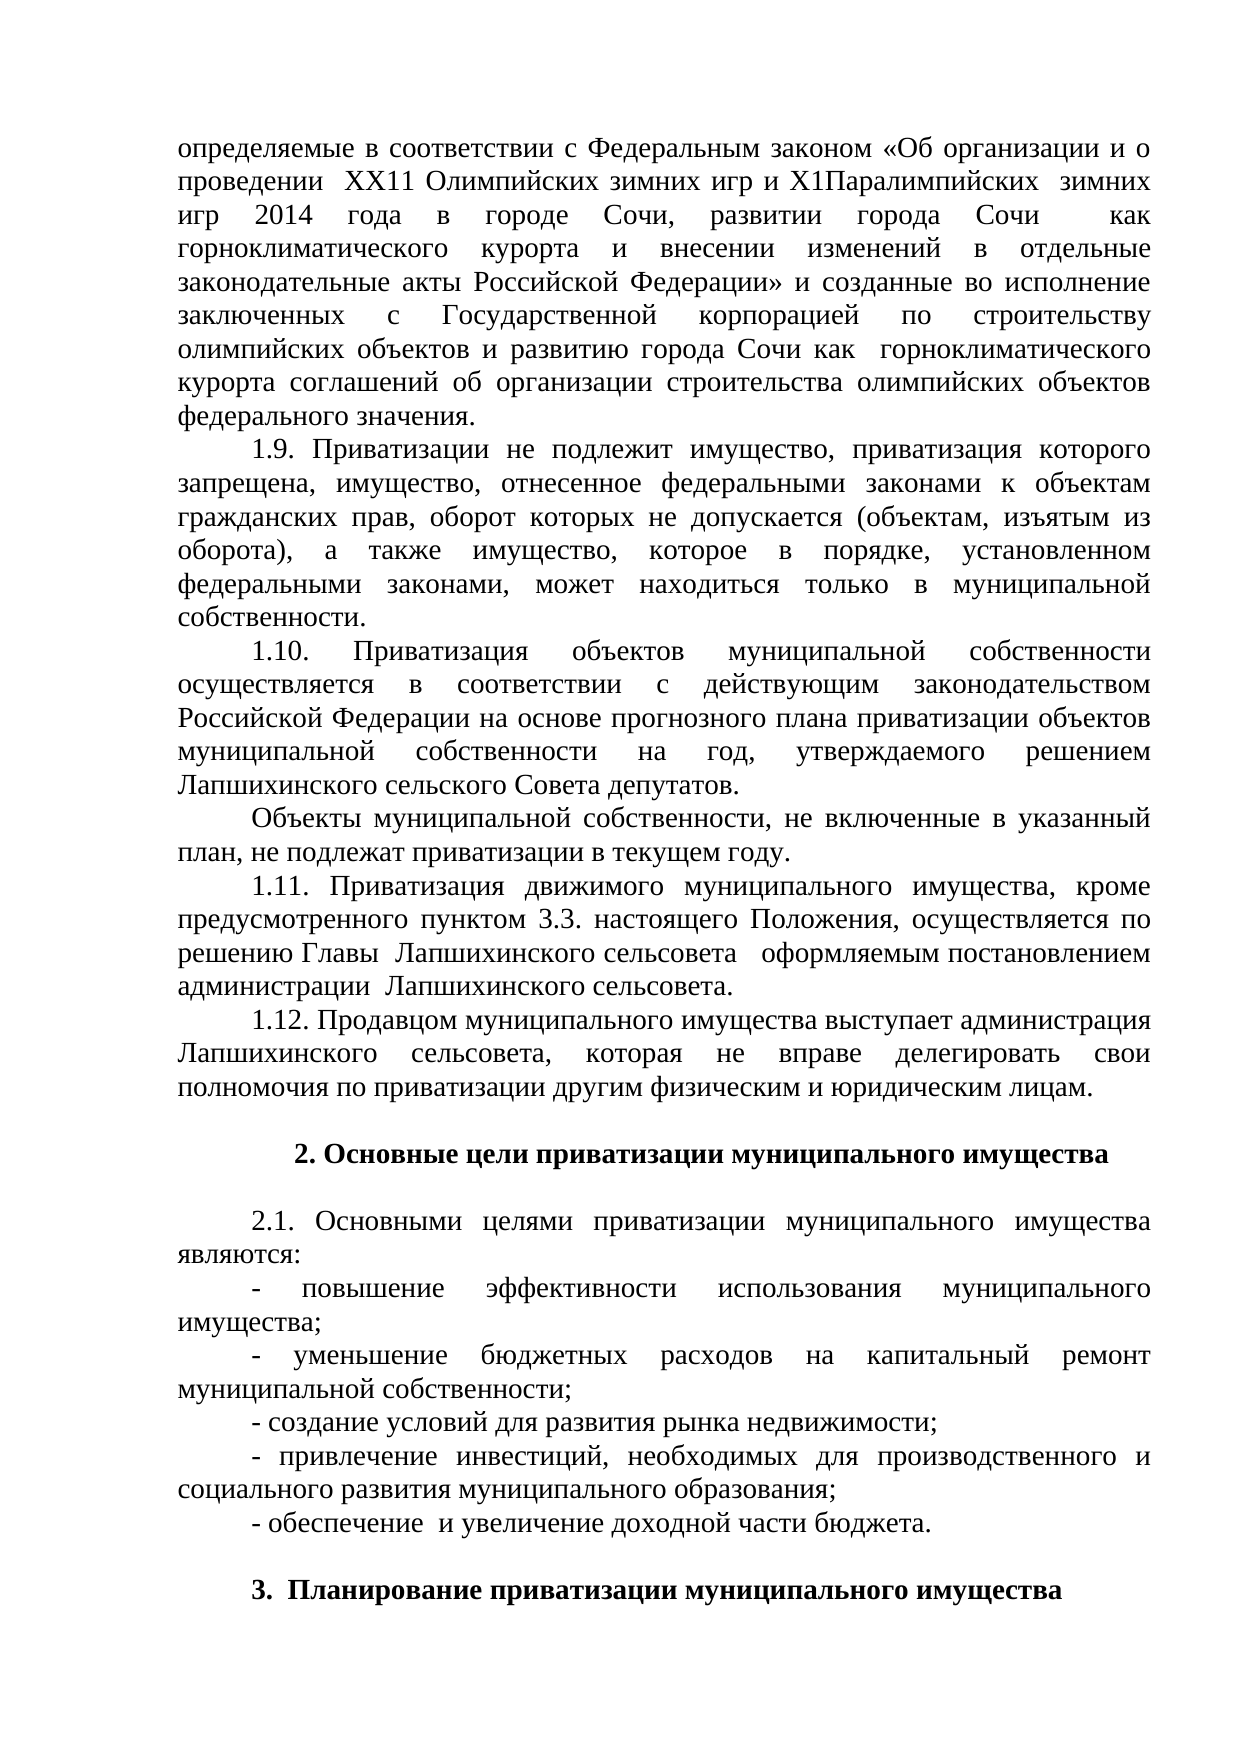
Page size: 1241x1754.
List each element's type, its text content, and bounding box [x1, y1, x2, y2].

text 1.9. Приватизации не подлежит имущество, приватизация которого запрещена, имущество, отнесенное федеральными законами к объектам гражданских прав, оборот которых не допускается (объектам, изъятым из оборота), а также имущество, которое в порядке, установленном федеральными законами, может находиться только в муниципальной собственности. [177, 432, 1152, 633]
text 1.11. Приватизация движимого муниципального имущества, кроме предусмотренного пунктом 3.3. настоящего Положения, осуществляется по решению Главы Лапшихинского сельсовета оформляемым постановлением администрации Лапшихинского сельсовета. [177, 868, 1152, 1002]
text 2.1. Основными целями приватизации муниципального имущества являются: [177, 1203, 1152, 1270]
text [177, 130, 1152, 432]
text 3. Планирование приватизации муниципального имущества [177, 1572, 1152, 1606]
text - привлечение инвестиций, необходимых для производственного и социального развития муниципального образования; [177, 1438, 1152, 1505]
text - уменьшение бюджетных расходов на капитальный ремонт муниципальной собственности; [177, 1337, 1152, 1404]
text 1.10. Приватизация объектов муниципальной собственности осуществляется в соответствии с действующим законодательством Российской Федерации на основе прогнозного плана приватизации объектов муниципальной собственности на год, утверждаемого решением Лапшихинского сельского Совета депутатов. [177, 633, 1152, 801]
text - обеспечение и увеличение доходной части бюджета. [177, 1505, 1152, 1538]
text 2. Основные цели приватизации муниципального имущества [177, 1136, 1152, 1169]
text - создание условий для развития рынка недвижимости; [177, 1404, 1152, 1438]
text Объекты муниципальной собственности, не включенные в указанный план, не подлежат приватизации в текущем году. [177, 801, 1152, 868]
text - повышение эффективности использования муниципального имущества; [177, 1270, 1152, 1337]
text 1.12. Продавцом муниципального имущества выступает администрация Лапшихинского сельсовета, которая не вправе делегировать свои полномочия по приватизации другим физическим и юридическим лицам. [177, 1002, 1152, 1102]
